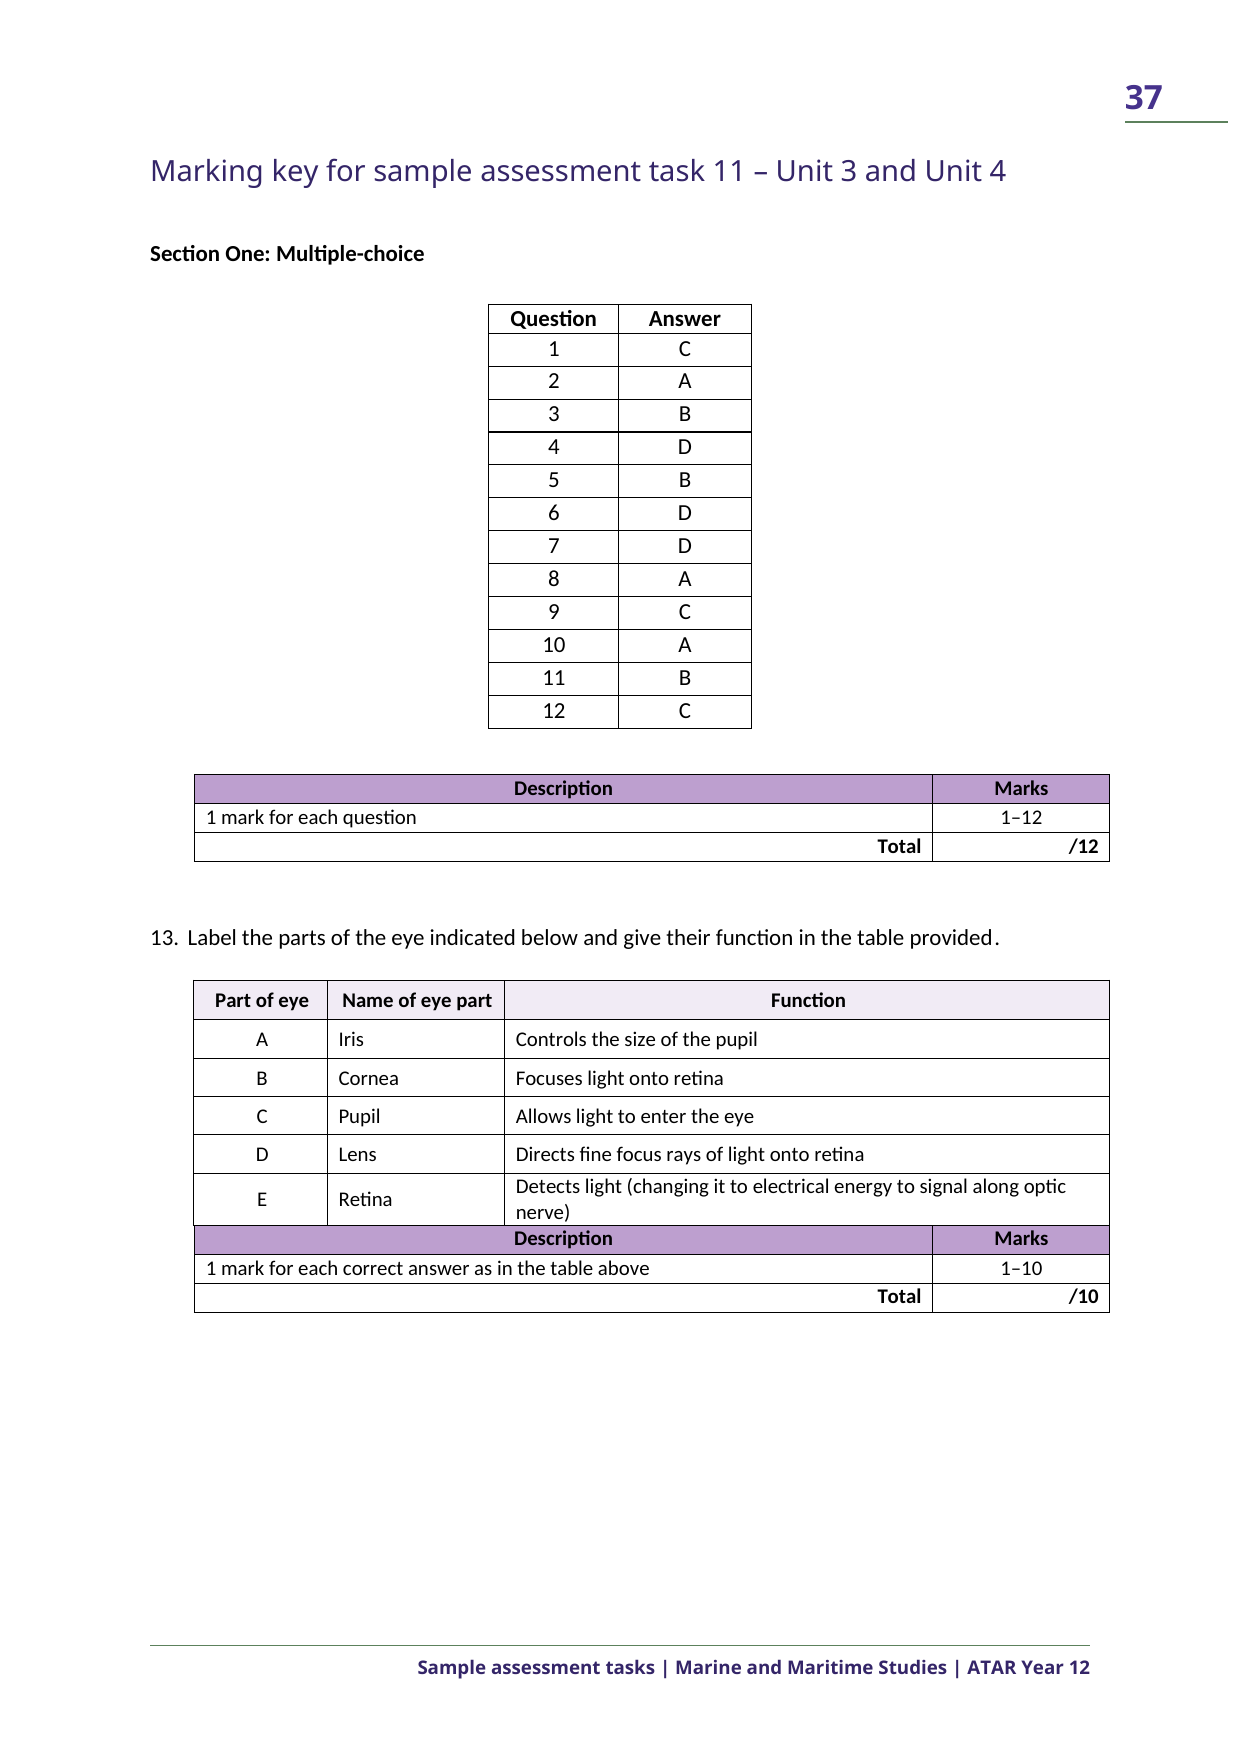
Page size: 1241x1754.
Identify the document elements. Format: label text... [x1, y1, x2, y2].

table_header Answer [619, 305, 751, 333]
table_header Marks [933, 1226, 1109, 1254]
table_cell Cornea [328, 1059, 504, 1096]
table_cell A [619, 564, 751, 596]
table_cell 9 [489, 597, 618, 629]
table_header Description [195, 775, 932, 803]
table_cell D [619, 433, 751, 464]
table_cell 1–12 [933, 804, 1109, 832]
table_header Marks [933, 775, 1109, 803]
table_cell 1–10 [933, 1255, 1109, 1283]
table_cell Total [195, 1284, 932, 1312]
table_cell Focuses light onto retina [505, 1059, 1109, 1096]
table_cell Pupil [328, 1097, 504, 1134]
table_cell Iris [328, 1020, 504, 1058]
table_cell B [619, 465, 751, 497]
table_cell B [194, 1059, 327, 1096]
table_cell 3 [489, 400, 618, 431]
table_cell 1 mark for each question [195, 804, 932, 832]
table_cell 1 mark for each correct answer as in the table above [195, 1255, 932, 1283]
table_cell C [619, 334, 751, 366]
table_cell Controls the size of the pupil [505, 1020, 1109, 1058]
table_cell A [619, 630, 751, 662]
table_cell 8 [489, 564, 618, 596]
table_cell 10 [489, 630, 618, 662]
table_header Description [195, 1226, 932, 1254]
table_cell Lens [328, 1135, 504, 1173]
text Section One: Multiple-choice [150, 239, 1090, 267]
table_cell B [619, 663, 751, 695]
table_cell C [619, 597, 751, 629]
table_cell Detects light (changing it to electrical energy to signal along optic nerve) [505, 1174, 1109, 1224]
table_cell D [619, 531, 751, 563]
table_cell B [619, 400, 751, 431]
table_cell A [194, 1020, 327, 1058]
table_cell C [619, 696, 751, 728]
table_cell D [194, 1135, 327, 1173]
table_cell E [194, 1174, 327, 1224]
table_cell 1 [489, 334, 618, 366]
table_cell 4 [489, 433, 618, 464]
table_cell Retina [328, 1174, 504, 1224]
table_cell Directs fine focus rays of light onto retina [505, 1135, 1109, 1173]
table_header Function [505, 981, 1109, 1019]
table_cell /12 [933, 833, 1109, 861]
table_header Part of eye [194, 981, 327, 1019]
table_cell 5 [489, 465, 618, 497]
table_cell 6 [489, 498, 618, 530]
table_cell Allows light to enter the eye [505, 1097, 1109, 1134]
table_header Question [489, 305, 618, 333]
table_cell C [194, 1097, 327, 1134]
table_cell 12 [489, 696, 618, 728]
table_header Name of eye part [328, 981, 504, 1019]
table_cell A [619, 367, 751, 398]
table_cell 7 [489, 531, 618, 563]
list Label the parts of the eye indicated below and give their function in the table provided. [150, 923, 1090, 951]
subtitle Marking key for sample assessment task 11 – Unit 3 and Unit 4 [150, 150, 1090, 190]
table_cell 2 [489, 367, 618, 398]
table_cell 11 [489, 663, 618, 695]
table_cell Total [195, 833, 932, 861]
table_cell /10 [933, 1284, 1109, 1312]
table_cell D [619, 498, 751, 530]
